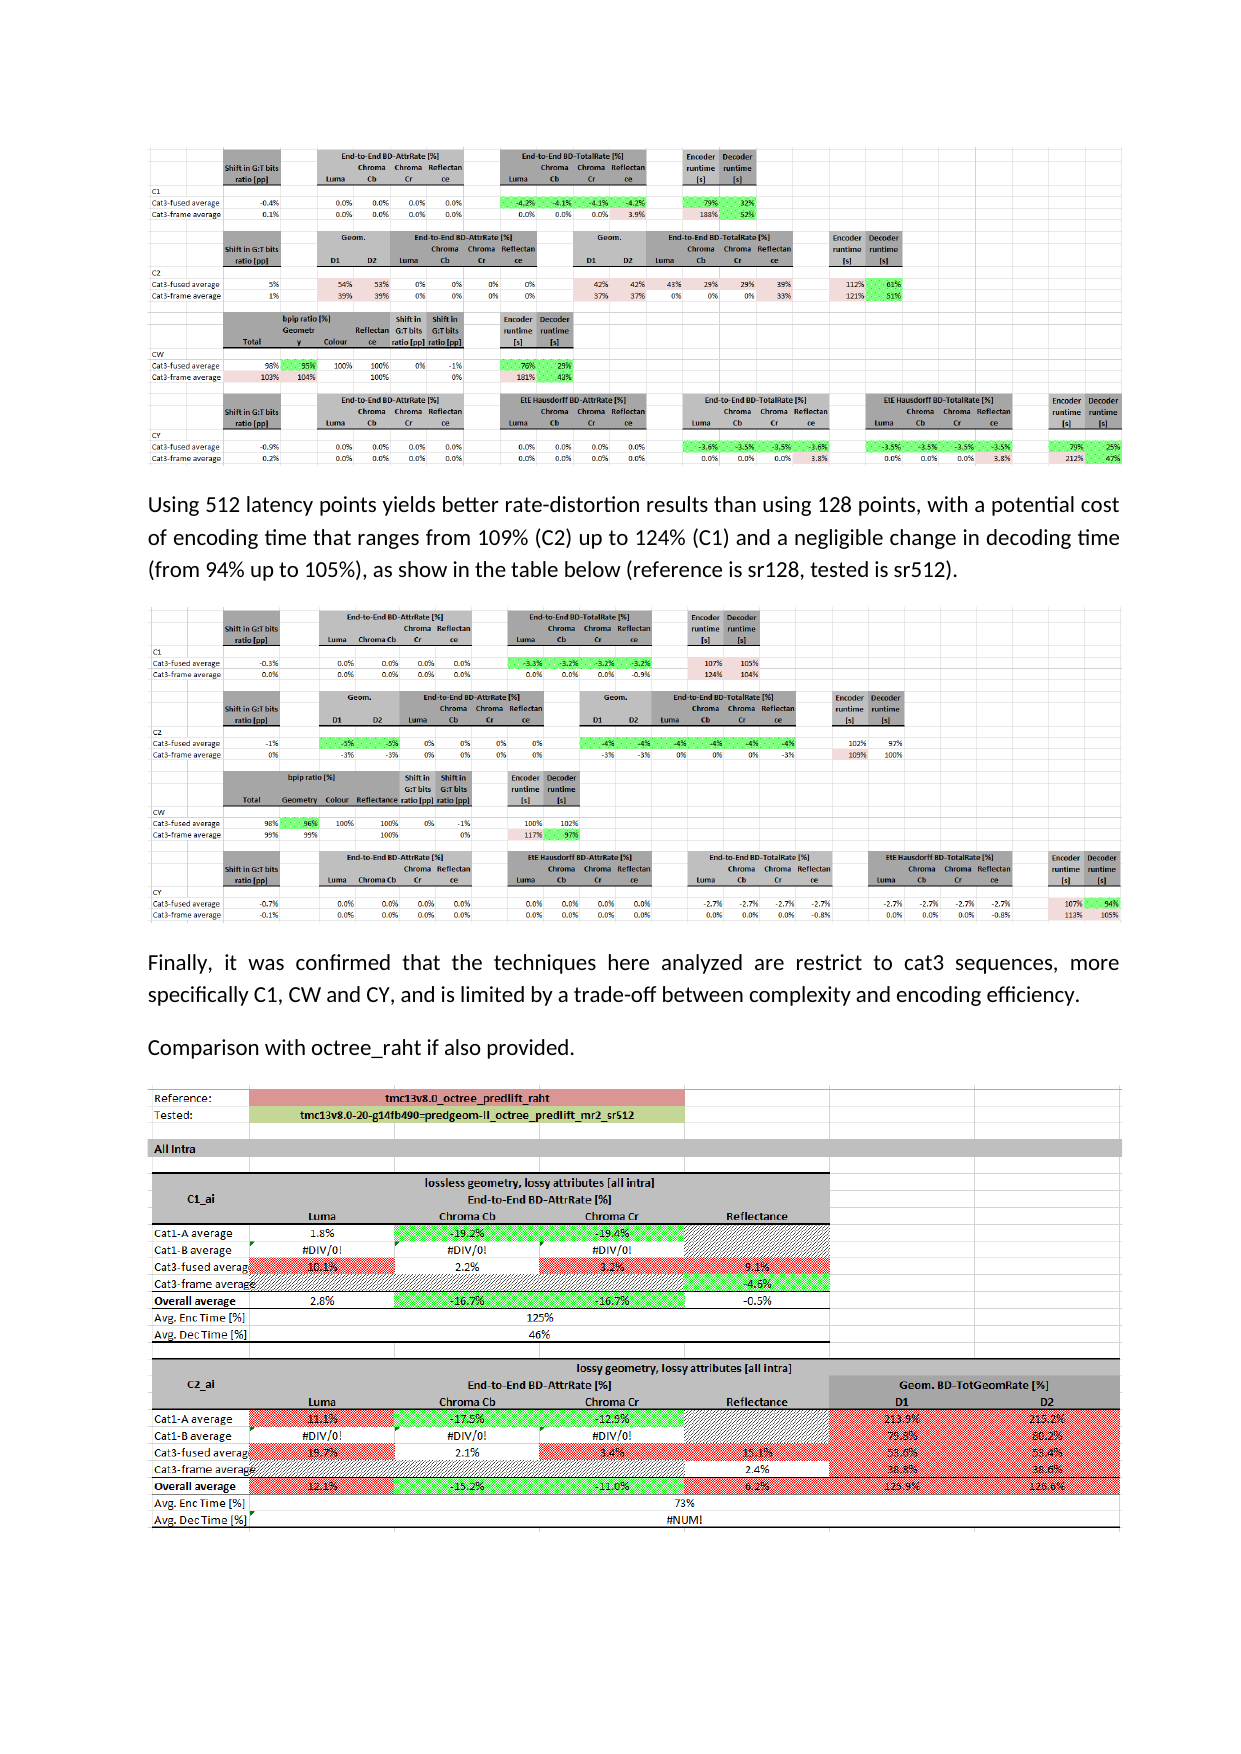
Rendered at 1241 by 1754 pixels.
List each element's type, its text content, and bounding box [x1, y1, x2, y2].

text Finally, it was confirmed that the techniques here analyzed are restrict to cat3 sequences, more specifically C1, CW and CY, and is limited by a trade-off between complexity and encoding efficiency. [148, 948, 1122, 1008]
picture [147, 147, 1123, 466]
picture [147, 1085, 1123, 1532]
text Using 512 latency points yields better rate-distortion results than using 128 points, with a potential cost of encoding time that ranges from 109% (C2) up to 124% (C1) and a negligible change in decoding time (from 94% up to 105%), as show in the table below (reference is sr128, tested is sr512). [148, 491, 1122, 583]
text Comparison with octree_raht if also provided. [148, 1033, 1122, 1061]
picture [147, 607, 1123, 923]
